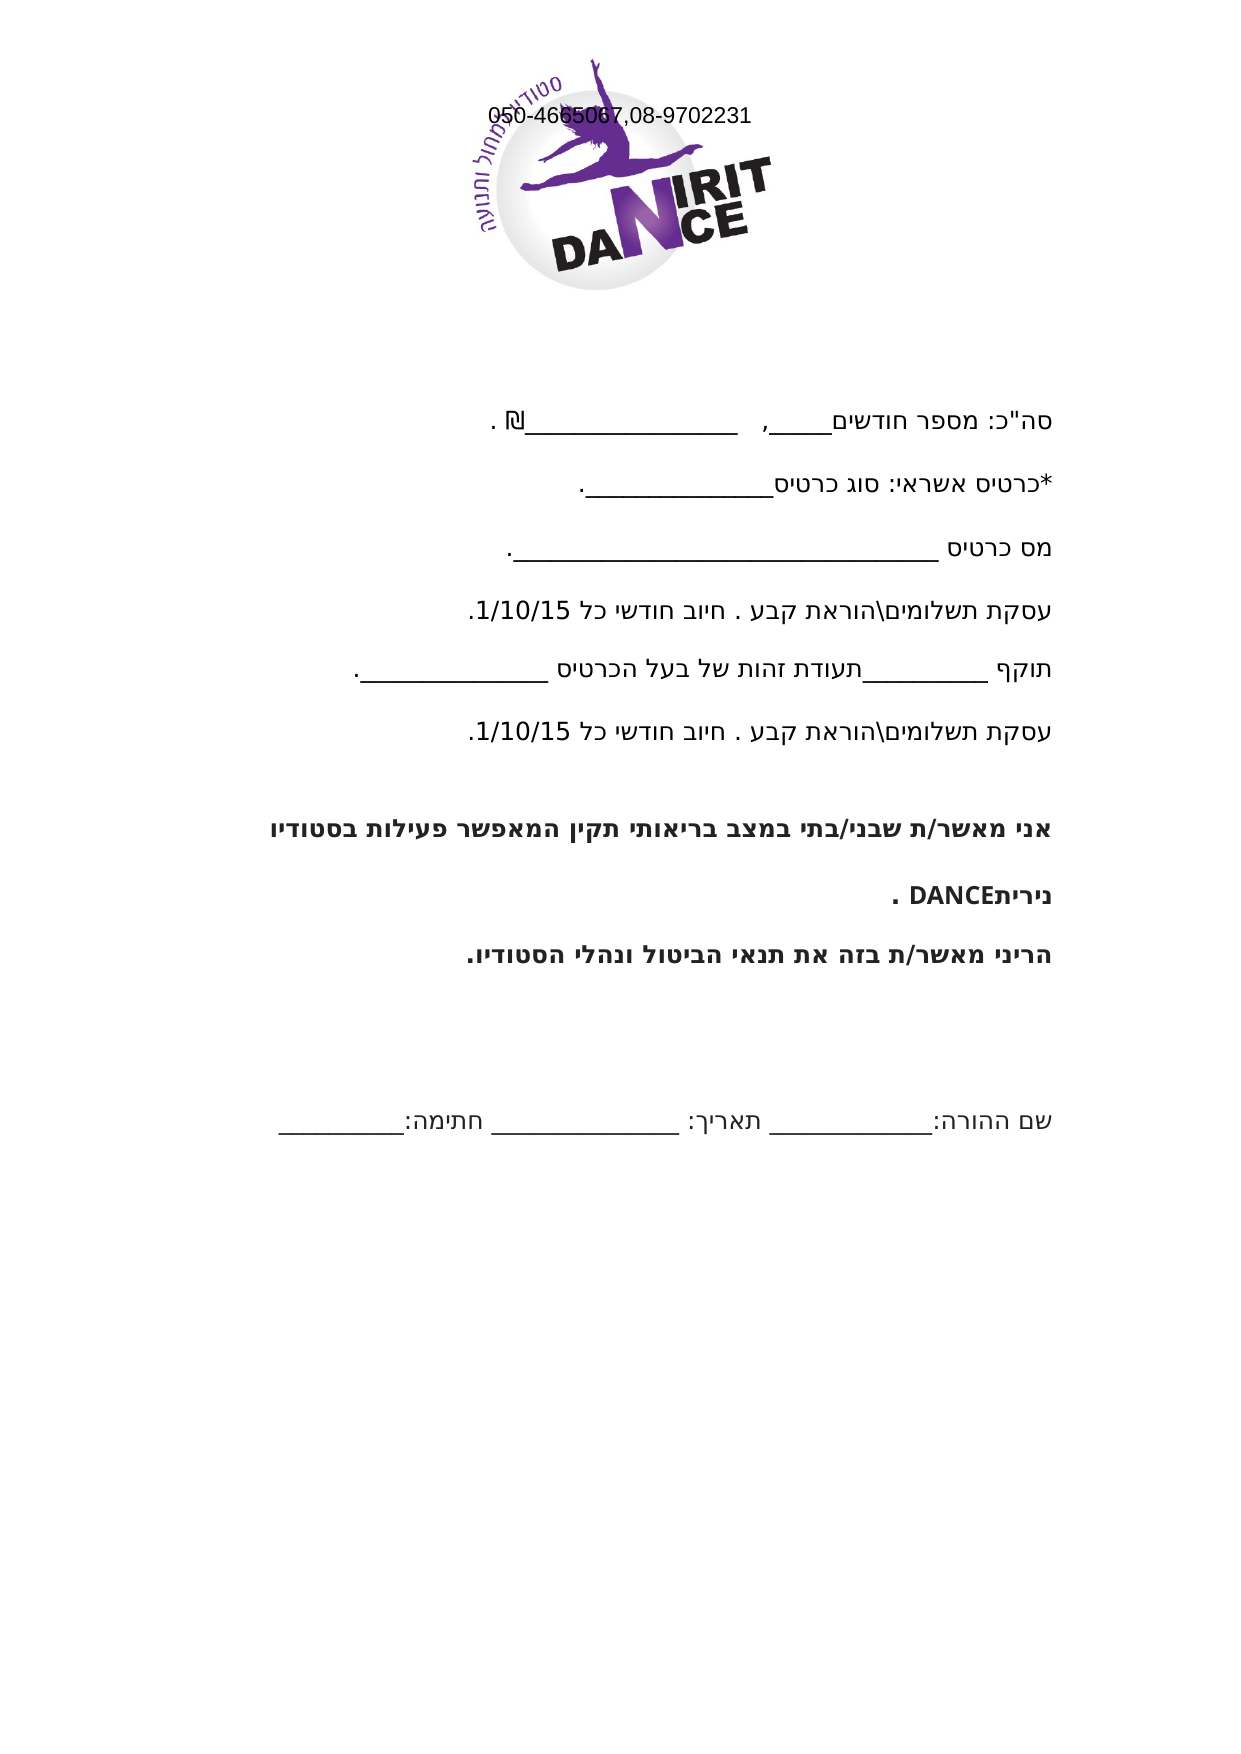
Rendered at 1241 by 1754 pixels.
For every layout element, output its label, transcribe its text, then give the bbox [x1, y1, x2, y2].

text אני מאשר/ת שבני/בתי במצב בריאותי תקין המאפשר פעילות בסטודיו [187, 814, 1053, 843]
text ניריתDANCE . [187, 878, 1053, 940]
text שם ההורה:_____________ תאריך: _______________ חתימה:__________ [187, 1106, 1053, 1135]
text סה"כ: מספר חודשים_____, _________________₪ . [187, 406, 1053, 435]
text *כרטיס אשראי: סוג כרטיס_______________. [187, 469, 1053, 499]
text תוקף __________תעודת זהות של בעל הכרטיס _______________. [187, 654, 1053, 683]
text עסקת תשלומים\הוראת קבע . חיוב חודשי כל 1/10/15. [187, 717, 1053, 746]
picture [464, 41, 780, 304]
text הריני מאשר/ת בזה את תנאי הביטול ונהלי הסטודיו. [187, 940, 1053, 969]
text עסקת תשלומים\הוראת קבע . חיוב חודשי כל 1/10/15. [187, 596, 1053, 625]
text מס כרטיס __________________________________. [187, 533, 1053, 562]
